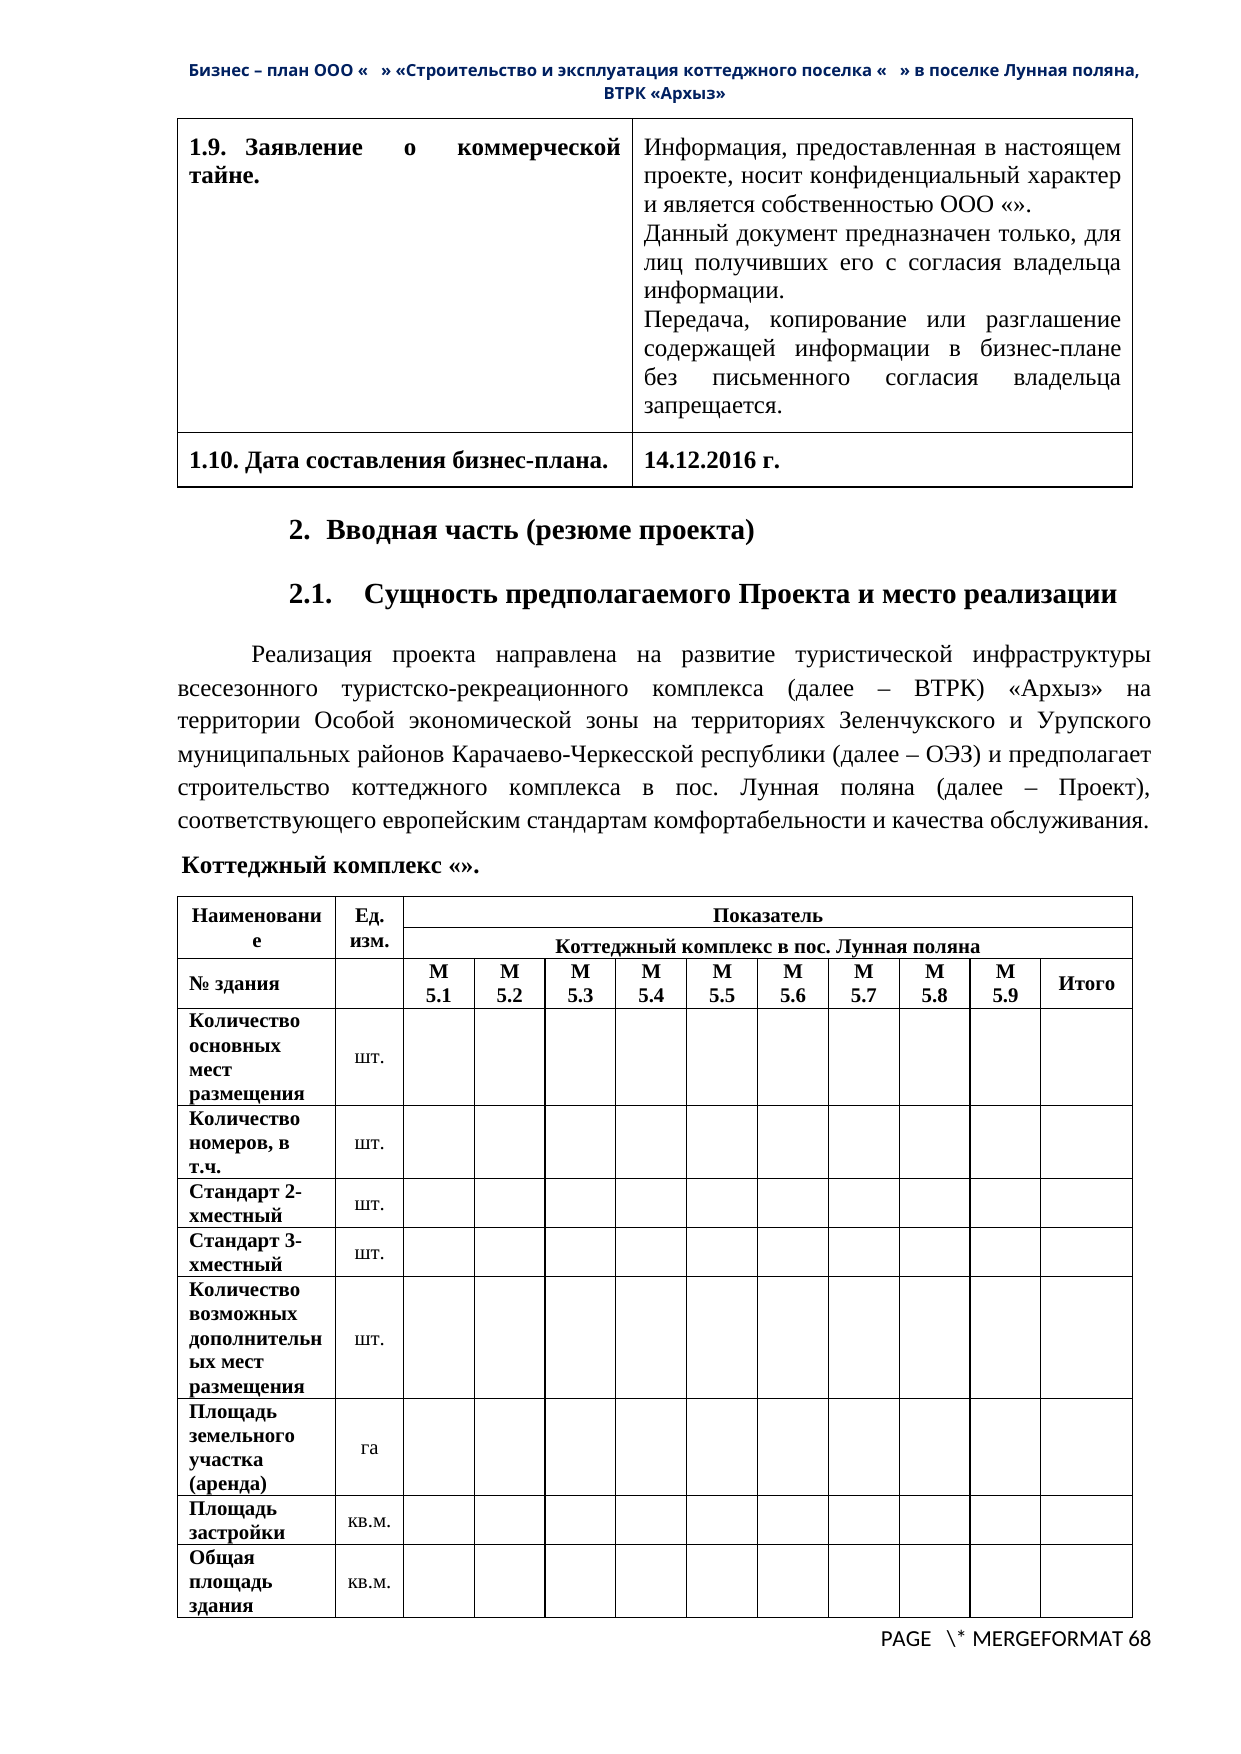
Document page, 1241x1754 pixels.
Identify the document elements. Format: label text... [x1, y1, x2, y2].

table_cell [546, 1228, 615, 1276]
table_cell Коттеджный комплекс в пос. Лунная поляна [404, 928, 1132, 958]
table_cell [900, 1179, 969, 1227]
table_cell [1041, 1228, 1132, 1276]
table_cell [829, 1009, 899, 1105]
table_cell [900, 1496, 969, 1544]
table_cell [687, 1179, 757, 1227]
table_cell [546, 1009, 615, 1105]
table_cell [687, 1545, 757, 1617]
table_cell шт. [336, 1277, 403, 1398]
table_cell [616, 1399, 686, 1495]
table_cell [404, 1277, 474, 1398]
table_cell [404, 1399, 474, 1495]
table_cell Количество основных мест размещения [178, 1009, 335, 1105]
table_cell [475, 1009, 544, 1105]
table_cell Информация, предоставленная в настоящем проекте, носит конфиденциальный характер и является собственностью ООО «». Данный документ предназначен только, для лиц получивших его с согласия владельца информации. Передача, копирование или разглашение содержащей информации в бизнес-плане без письменного согласия владельца запрещается. [633, 119, 1132, 432]
table_cell [475, 1399, 544, 1495]
table_cell М 5.7 [829, 959, 899, 1007]
table_header Ед. изм. [336, 897, 403, 958]
table_cell [971, 1106, 1040, 1178]
table_cell [758, 1106, 828, 1178]
table_cell [758, 1179, 828, 1227]
table_cell [546, 1106, 615, 1178]
table_header Показатель [404, 897, 1132, 927]
text Реализация проекта направлена на развитие туристической инфраструктуры всесезонного туристско-рекреационного комплекса (далее – ВТРК) «Архыз» на территории Особой экономической зоны на территориях Зеленчукского и Урупского муниципальных районов Карачаево-Черкесской республики (далее – ОЭЗ) и предполагает строительство коттеджного комплекса в пос. Лунная поляна (далее – Проект), соответствующего европейским стандартам комфортабельности и качества обслуживания. [177, 639, 1152, 833]
table_cell [758, 1009, 828, 1105]
table_cell [687, 1106, 757, 1178]
table_cell [829, 1106, 899, 1178]
table_cell [404, 1179, 474, 1227]
table_cell [1041, 1399, 1132, 1495]
table_cell Стандарт 3-хместный [178, 1228, 335, 1276]
table_cell [336, 959, 403, 1007]
table_cell [616, 1277, 686, 1398]
table_cell Количество номеров, в т.ч. [178, 1106, 335, 1178]
table_cell [971, 1399, 1040, 1495]
table_cell [475, 1496, 544, 1544]
table_cell [475, 1545, 544, 1617]
table_cell [829, 1545, 899, 1617]
table_cell М 5.5 [687, 959, 757, 1007]
table_cell [971, 1496, 1040, 1544]
table_cell Площадь земельного участка (аренда) [178, 1399, 335, 1495]
table_cell Количество возможных дополнительных мест размещения [178, 1277, 335, 1398]
text Коттеджный комплекс «». [181, 850, 1152, 879]
table_cell [900, 1399, 969, 1495]
table_cell [829, 1179, 899, 1227]
table_cell № здания [178, 959, 335, 1007]
table_cell га [336, 1399, 403, 1495]
table_cell шт. [336, 1009, 403, 1105]
table_cell Дата составления бизнес-плана. [178, 433, 632, 486]
table_cell [546, 1545, 615, 1617]
table_cell М 5.1 [404, 959, 474, 1007]
table_cell [404, 1496, 474, 1544]
table_cell [900, 1009, 969, 1105]
table_cell [546, 1277, 615, 1398]
table_cell [404, 1106, 474, 1178]
table_cell [1041, 1179, 1132, 1227]
table_cell [971, 1228, 1040, 1276]
table_cell [758, 1399, 828, 1495]
table_cell кв.м. [336, 1496, 403, 1544]
table_cell [971, 1009, 1040, 1105]
table_cell [829, 1399, 899, 1495]
table_cell [900, 1106, 969, 1178]
table_cell [1041, 1277, 1132, 1398]
table_cell [758, 1277, 828, 1398]
table_cell [900, 1228, 969, 1276]
table_cell Площадь застройки [178, 1496, 335, 1544]
table_cell [971, 1545, 1040, 1617]
table_cell [687, 1009, 757, 1105]
table_cell [546, 1179, 615, 1227]
table_cell [758, 1228, 828, 1276]
table_cell [475, 1228, 544, 1276]
text Сущность предполагаемого Проекта и место реализации [288, 576, 1152, 609]
table_cell [475, 1106, 544, 1178]
table_cell [687, 1228, 757, 1276]
table_cell кв.м. [336, 1545, 403, 1617]
table_cell Общая площадь здания [178, 1545, 335, 1617]
table_cell шт. [336, 1179, 403, 1227]
table_cell [404, 1545, 474, 1617]
table_cell М 5.9 [971, 959, 1040, 1007]
table_cell [900, 1277, 969, 1398]
table_cell [829, 1228, 899, 1276]
table_cell [758, 1545, 828, 1617]
table_cell [829, 1496, 899, 1544]
table_cell М 5.3 [546, 959, 615, 1007]
table_cell М 5.8 [900, 959, 969, 1007]
table_cell М 5.2 [475, 959, 544, 1007]
table_cell [900, 1545, 969, 1617]
table_cell [546, 1496, 615, 1544]
table_cell [616, 1496, 686, 1544]
table_cell шт. [336, 1228, 403, 1276]
table_cell [1041, 1106, 1132, 1178]
table_cell [616, 1545, 686, 1617]
table_cell [616, 1179, 686, 1227]
table_cell [1041, 1496, 1132, 1544]
table_cell Итого [1041, 959, 1132, 1007]
table_cell [404, 1009, 474, 1105]
table_cell 14.12.2016 г. [633, 433, 1132, 486]
table_cell [1041, 1545, 1132, 1617]
table_cell [616, 1009, 686, 1105]
table_cell [404, 1228, 474, 1276]
text Вводная часть (резюме проекта) [288, 512, 1152, 546]
table_cell Стандарт 2-хместный [178, 1179, 335, 1227]
table_cell [687, 1277, 757, 1398]
table_header Наименование [178, 897, 335, 958]
table_cell [758, 1496, 828, 1544]
table_cell [971, 1277, 1040, 1398]
table_cell [687, 1496, 757, 1544]
table_cell [829, 1277, 899, 1398]
table_cell [475, 1179, 544, 1227]
table_cell [616, 1228, 686, 1276]
table_cell [546, 1399, 615, 1495]
table_cell [971, 1179, 1040, 1227]
table_cell [687, 1399, 757, 1495]
table_cell М 5.6 [758, 959, 828, 1007]
table_cell [475, 1277, 544, 1398]
table_cell [616, 1106, 686, 1178]
table_cell М 5.4 [616, 959, 686, 1007]
table_cell Заявление о коммерческой тайне. [178, 119, 632, 432]
table_cell [1041, 1009, 1132, 1105]
table_cell шт. [336, 1106, 403, 1178]
